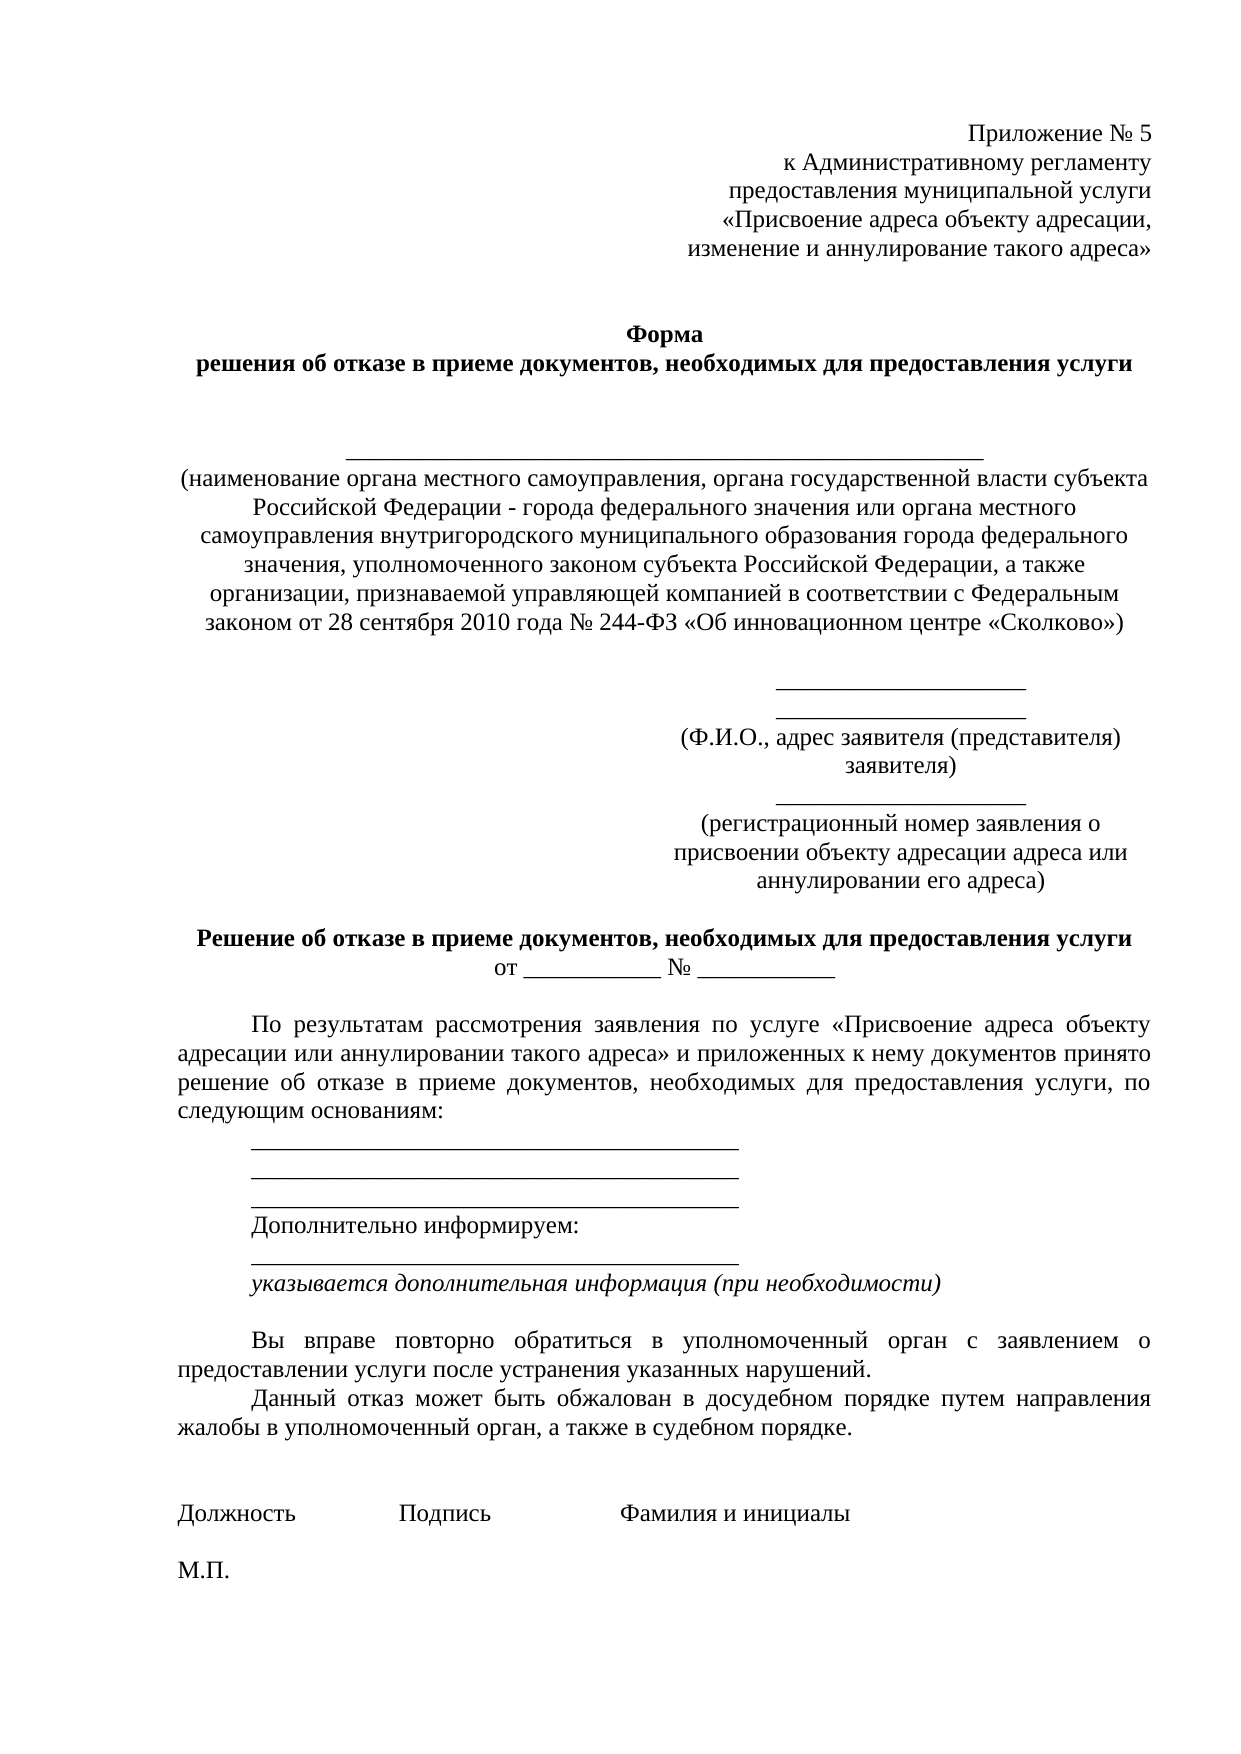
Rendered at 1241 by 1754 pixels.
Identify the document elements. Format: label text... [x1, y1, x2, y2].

text Решение об отказе в приеме документов, необходимых для предоставления услуги [177, 923, 1152, 952]
text М.П. [177, 1556, 1152, 1584]
text По результатам рассмотрения заявления по услуге «Присвоение адреса объекту адресации или аннулировании такого адреса» и приложенных к нему документов принято решение об отказе в приеме документов, необходимых для предоставления услуги, по следующим основаниям: [177, 1009, 1152, 1124]
text (регистрационный номер заявления о присвоении объекту адресации адреса или аннулировании его адреса) [650, 808, 1152, 894]
text решения об отказе в приеме документов, необходимых для предоставления услуги [177, 348, 1152, 377]
text Приложение № 5 [650, 118, 1152, 147]
text от ___________ № ___________ [177, 952, 1152, 981]
text Форма [177, 319, 1152, 348]
text ___________________________________________________ [177, 434, 1152, 463]
text ____________________ [650, 693, 1152, 722]
text _______________________________________ [177, 1239, 1152, 1268]
text Данный отказ может быть обжалован в досудебном порядке путем направления жалобы в уполномоченный орган, а также в судебном порядке. [177, 1383, 1152, 1441]
text ____________________ [650, 779, 1152, 808]
text Вы вправе повторно обратиться в уполномоченный орган с заявлением о предоставлении услуги после устранения указанных нарушений. [177, 1326, 1152, 1383]
text _______________________________________ [177, 1124, 1152, 1153]
text Должность Подпись Фамилия и инициалы [177, 1498, 1152, 1527]
text Дополнительно информируем: [177, 1211, 1152, 1239]
text (наименование органа местного самоуправления, органа государственной власти субъекта Российской Федерации - города федерального значения или органа местного самоуправления внутригородского муниципального образования города федерального значения, уполномоченного законом субъекта Российской Федерации, а также организации, признаваемой управляющей компанией в соответствии с Федеральным законом от 28 сентября 2010 года № 244-ФЗ «Об инновационном центре «Сколково») [177, 463, 1152, 636]
text _______________________________________ [177, 1153, 1152, 1182]
text _______________________________________ [177, 1182, 1152, 1211]
text к Административному регламенту предоставления муниципальной услуги «Присвоение адреса объекту адресации, изменение и аннулирование такого адреса» [650, 147, 1152, 262]
text ____________________ [650, 664, 1152, 693]
text указывается дополнительная информация (при необходимости) [177, 1268, 1152, 1297]
text (Ф.И.О., адрес заявителя (представителя) заявителя) [650, 722, 1152, 779]
